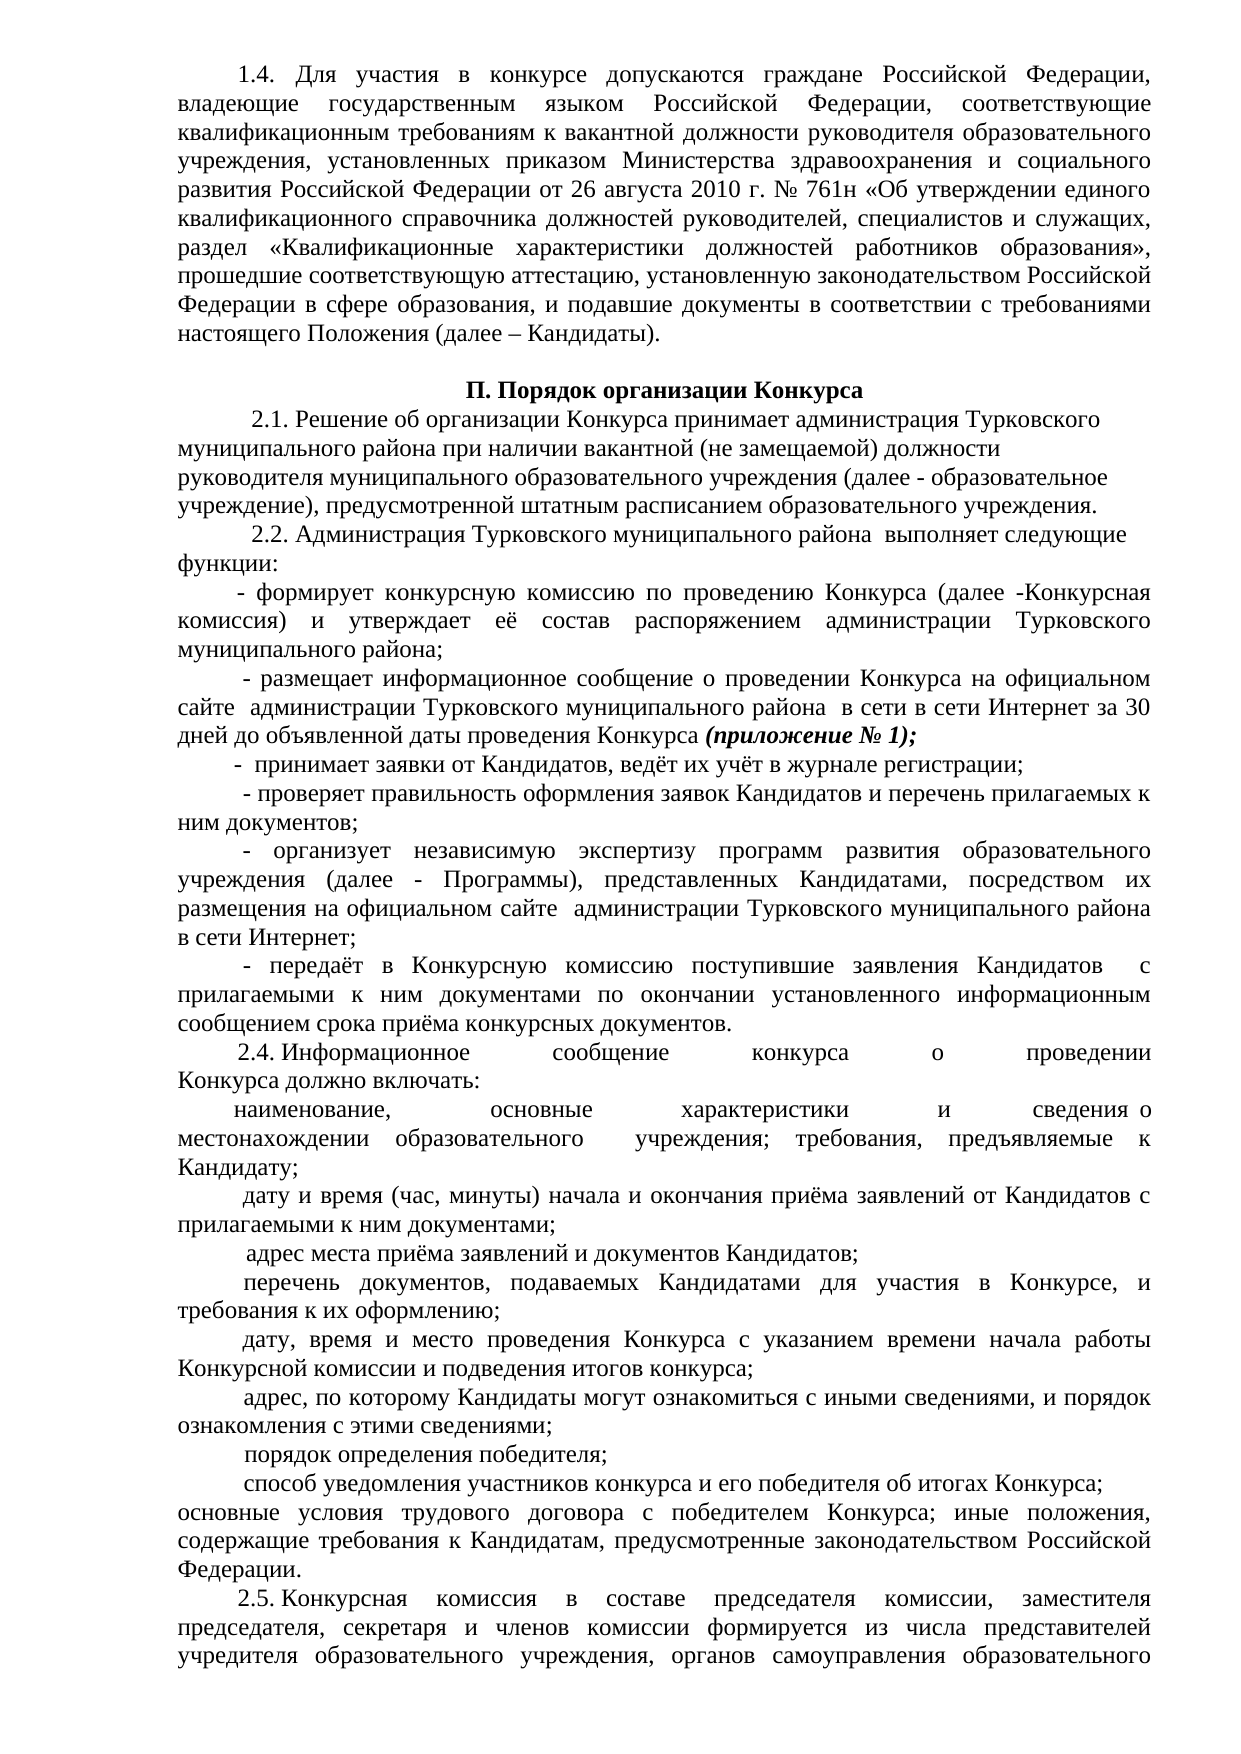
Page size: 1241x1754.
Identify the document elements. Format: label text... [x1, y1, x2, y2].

text адрес, по которому Кандидаты могут ознакомиться с иными сведениями, и порядок ознакомления с этими сведениями; [177, 1382, 1152, 1439]
text перечень документов, подаваемых Кандидатами для участия в Конкурсе, и требования к их оформлению; [177, 1267, 1152, 1324]
text адрес места приёма заявлений и документов Кандидатов; [246, 1238, 1152, 1267]
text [177, 1583, 1152, 1669]
text основные условия трудового договора с победителем Конкурса; иные положения, содержащие требования к Кандидатам, предусмотренные законодательством Российской Федерации. [177, 1497, 1152, 1583]
text порядок определения победителя; [244, 1439, 1152, 1468]
text П. Порядок организации Конкурса [177, 375, 1152, 404]
text наименование, основные характеристики и сведения о местонахождении образовательного учреждения; требования, предъявляемые к Кандидату; [177, 1094, 1152, 1180]
text 1.4. Для участия в конкурсе допускаются граждане Российской Федерации, владеющие государственным языком Российской Федерации, соответствующие квалификационным требованиям к вакантной должности руководителя образовательного учреждения, установленных приказом Министерства здравоохранения и социального развития Российской Федерации от 26 августа 2010 г. № 761н «Об утверждении единого квалификационного справочника должностей руководителей, специалистов и служащих, раздел «Квалификационные характеристики должностей работников образования», прошедшие соответствующую аттестацию, установленную законодательством Российской Федерации в сфере образования, и подавшие документы в соответствии с требованиями настоящего Положения (далее – Кандидаты). [177, 59, 1152, 347]
text - размещает информационное сообщение о проведении Конкурса на официальном сайте администрации Турковского муниципального района в сети в сети Интернет за 30 дней до объявленной даты проведения Конкурса (приложение № 1); [177, 663, 1152, 749]
text способ уведомления участников конкурса и его победителя об итогах Конкурса; [177, 1468, 1152, 1497]
text - проверяет правильность оформления заявок Кандидатов и перечень прилагаемых к ним документов; [177, 778, 1152, 835]
text - передаёт в Конкурсную комиссию поступившие заявления Кандидатов с прилагаемыми к ним документами по окончании установленного информационным сообщением срока приёма конкурсных документов. [177, 950, 1152, 1037]
text дату, время и место проведения Конкурса с указанием времени начала работы Конкурсной комиссии и подведения итогов конкурса; [177, 1324, 1152, 1382]
text - организует независимую экспертизу программ развития образовательного учреждения (далее - Программы), представленных Кандидатами, посредством их размещения на официальном сайте администрации Турковского муниципального района в сети Интернет; [177, 835, 1152, 950]
text 2.4. Информационное сообщение конкурса о проведении Конкурса должно включать: [177, 1037, 1152, 1094]
text 2.2. Администрация Турковского муниципального района выполняет следующие функции: [177, 519, 1152, 577]
text 2.1. Решение об организации Конкурса принимает администрация Турковского муниципального района при наличии вакантной (не замещаемой) должности руководителя муниципального образовательного учреждения (далее - образовательное учреждение), предусмотренной штатным расписанием образовательного учреждения. [177, 404, 1152, 519]
text - принимает заявки от Кандидатов, ведёт их учёт в журнале регистрации; [177, 749, 1152, 778]
text - формирует конкурсную комиссию по проведению Конкурса (далее -Конкурсная комиссия) и утверждает её состав распоряжением администрации Турковского муниципального района; [177, 577, 1152, 663]
text дату и время (час, минуты) начала и окончания приёма заявлений от Кандидатов с прилагаемыми к ним документами; [177, 1180, 1152, 1238]
